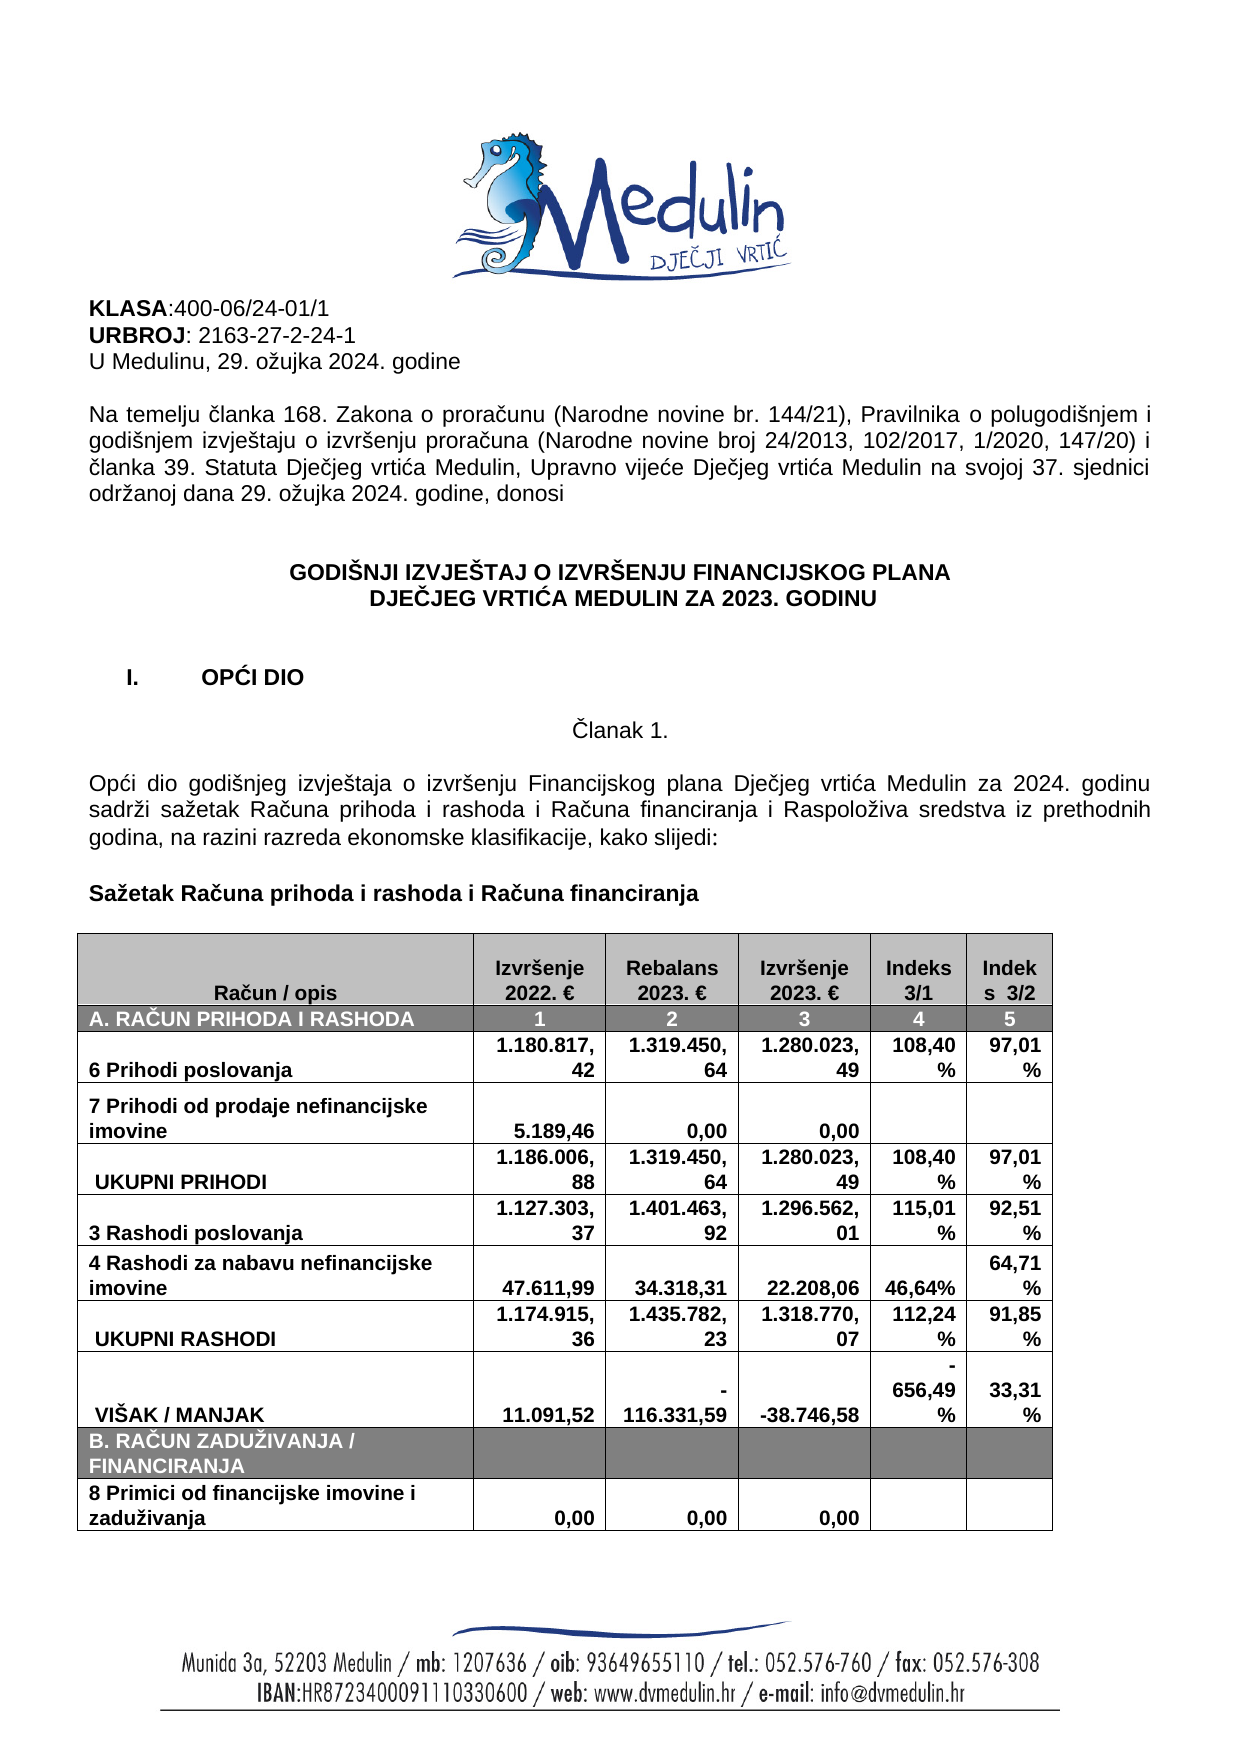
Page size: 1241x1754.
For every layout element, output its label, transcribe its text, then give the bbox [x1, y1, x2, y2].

table_cell 1.174.915,36 [474, 1301, 605, 1351]
table_cell 0,00 [606, 1083, 738, 1143]
table_cell 108,40% [871, 1032, 966, 1082]
text URBROJ: 2163-27-2-24-1 [89, 322, 1152, 348]
table_cell 46,64% [871, 1246, 966, 1300]
table_cell -116.331,59 [606, 1352, 738, 1427]
table_header Rebalans 2023. € [606, 934, 738, 1004]
table_cell 1.186.006,88 [474, 1144, 605, 1194]
table_cell 115,01% [871, 1195, 966, 1245]
table_cell 1.435.782,23 [606, 1301, 738, 1351]
table_cell 3 [739, 1006, 870, 1031]
table_cell -656,49% [871, 1352, 966, 1427]
table_cell 22.208,06 [739, 1246, 870, 1300]
text Sažetak Računa prihoda i rashoda i Računa financiranja [89, 880, 1152, 906]
table_cell VIŠAK / MANJAK [78, 1352, 473, 1427]
table_cell [967, 1428, 1052, 1478]
table_cell B. RAČUN ZADUŽIVANJA / FINANCIRANJA [78, 1428, 473, 1478]
table_cell [871, 1428, 966, 1478]
table_cell [739, 1428, 870, 1478]
text Opći dio godišnjeg izvještaja o izvršenju Financijskog plana Dječjeg vrtića Medulin za 2024. godinu sadrži sažetak Računa prihoda i rashoda i Računa financiranja i Raspoloživa sredstva iz prethodnih godina, na razini razreda ekonomske klasifikacije, kako slijedi: [89, 770, 1152, 851]
table_cell 34.318,31 [606, 1246, 738, 1300]
table_cell [871, 1083, 966, 1143]
table_cell [606, 1428, 738, 1478]
text KLASA:400-06/24-01/1 [89, 295, 1152, 322]
table_cell 97,01% [967, 1032, 1052, 1082]
table_cell 64,71% [967, 1246, 1052, 1300]
table_cell 7 Prihodi od prodaje nefinancijske imovine [78, 1083, 473, 1143]
table_cell 1.319.450,64 [606, 1032, 738, 1082]
table_cell -38.746,58 [739, 1352, 870, 1427]
table_cell 92,51% [967, 1195, 1052, 1245]
table_cell 0,00 [474, 1479, 605, 1529]
table_cell 1.127.303,37 [474, 1195, 605, 1245]
table_cell 2 [606, 1006, 738, 1031]
table_cell [967, 1479, 1052, 1529]
table_cell 5.189,46 [474, 1083, 605, 1143]
table_cell 91,85% [967, 1301, 1052, 1351]
table_header Izvršenje 2022. € [474, 934, 605, 1004]
table_cell 1.180.817,42 [474, 1032, 605, 1082]
table_cell UKUPNI RASHODI [78, 1301, 473, 1351]
table_cell [871, 1479, 966, 1529]
table_header Račun / opis [78, 934, 473, 1004]
table_cell 33,31% [967, 1352, 1052, 1427]
table_cell 0,00 [739, 1083, 870, 1143]
table_cell 4 [871, 1006, 966, 1031]
table_header Indeks 3/2 [967, 934, 1052, 1004]
table_cell [474, 1428, 605, 1478]
table_cell 97,01% [967, 1144, 1052, 1194]
table_cell 1.319.450,64 [606, 1144, 738, 1194]
table_cell 1.401.463,92 [606, 1195, 738, 1245]
table_cell 1.280.023,49 [739, 1144, 870, 1194]
text Na temelju članka 168. Zakona o proračunu (Narodne novine br. 144/21), Pravilnika o polugodišnjem i godišnjem izvještaju o izvršenju proračuna (Narodne novine broj 24/2013, 102/2017, 1/2020, 147/20) i članka 39. Statuta Dječjeg vrtića Medulin, Upravno vijeće Dječjeg vrtića Medulin na svojoj 37. sjednici održanoj dana 29. ožujka 2024. godine, donosi [89, 401, 1152, 506]
text GODIŠNJI IZVJEŠTAJ O IZVRŠENJU FINANCIJSKOG PLANA [89, 559, 1152, 585]
table_cell 0,00 [739, 1479, 870, 1529]
text U Medulinu, 29. ožujka 2024. godine [89, 348, 1152, 374]
table_cell 3 Rashodi poslovanja [78, 1195, 473, 1245]
table_cell 1.280.023,49 [739, 1032, 870, 1082]
text Članak 1. [89, 717, 1152, 743]
picture [0, 43, 1241, 1754]
table_cell 112,24% [871, 1301, 966, 1351]
table_cell 8 Primici od financijske imovine i zaduživanja [78, 1479, 473, 1529]
table_cell 1.296.562,01 [739, 1195, 870, 1245]
table_cell [967, 1083, 1052, 1143]
table_cell 5 [967, 1006, 1052, 1031]
table_cell A. RAČUN PRIHODA I RASHODA [78, 1006, 473, 1031]
table_header Indeks 3/1 [871, 934, 966, 1004]
table_cell 108,40% [871, 1144, 966, 1194]
text DJEČJEG VRTIĆA MEDULIN ZA 2023. GODINU [89, 585, 1152, 612]
table_cell 0,00 [606, 1479, 738, 1529]
table_cell 11.091,52 [474, 1352, 605, 1427]
table_cell UKUPNI PRIHODI [78, 1144, 473, 1194]
table_cell 4 Rashodi za nabavu nefinancijske imovine [78, 1246, 473, 1300]
table_cell 1.318.770,07 [739, 1301, 870, 1351]
table_header Izvršenje 2023. € [739, 934, 870, 1004]
table_cell 47.611,99 [474, 1246, 605, 1300]
table_cell 6 Prihodi poslovanja [78, 1032, 473, 1082]
table_cell 1 [474, 1006, 605, 1031]
list OPĆI DIO [126, 664, 1152, 691]
